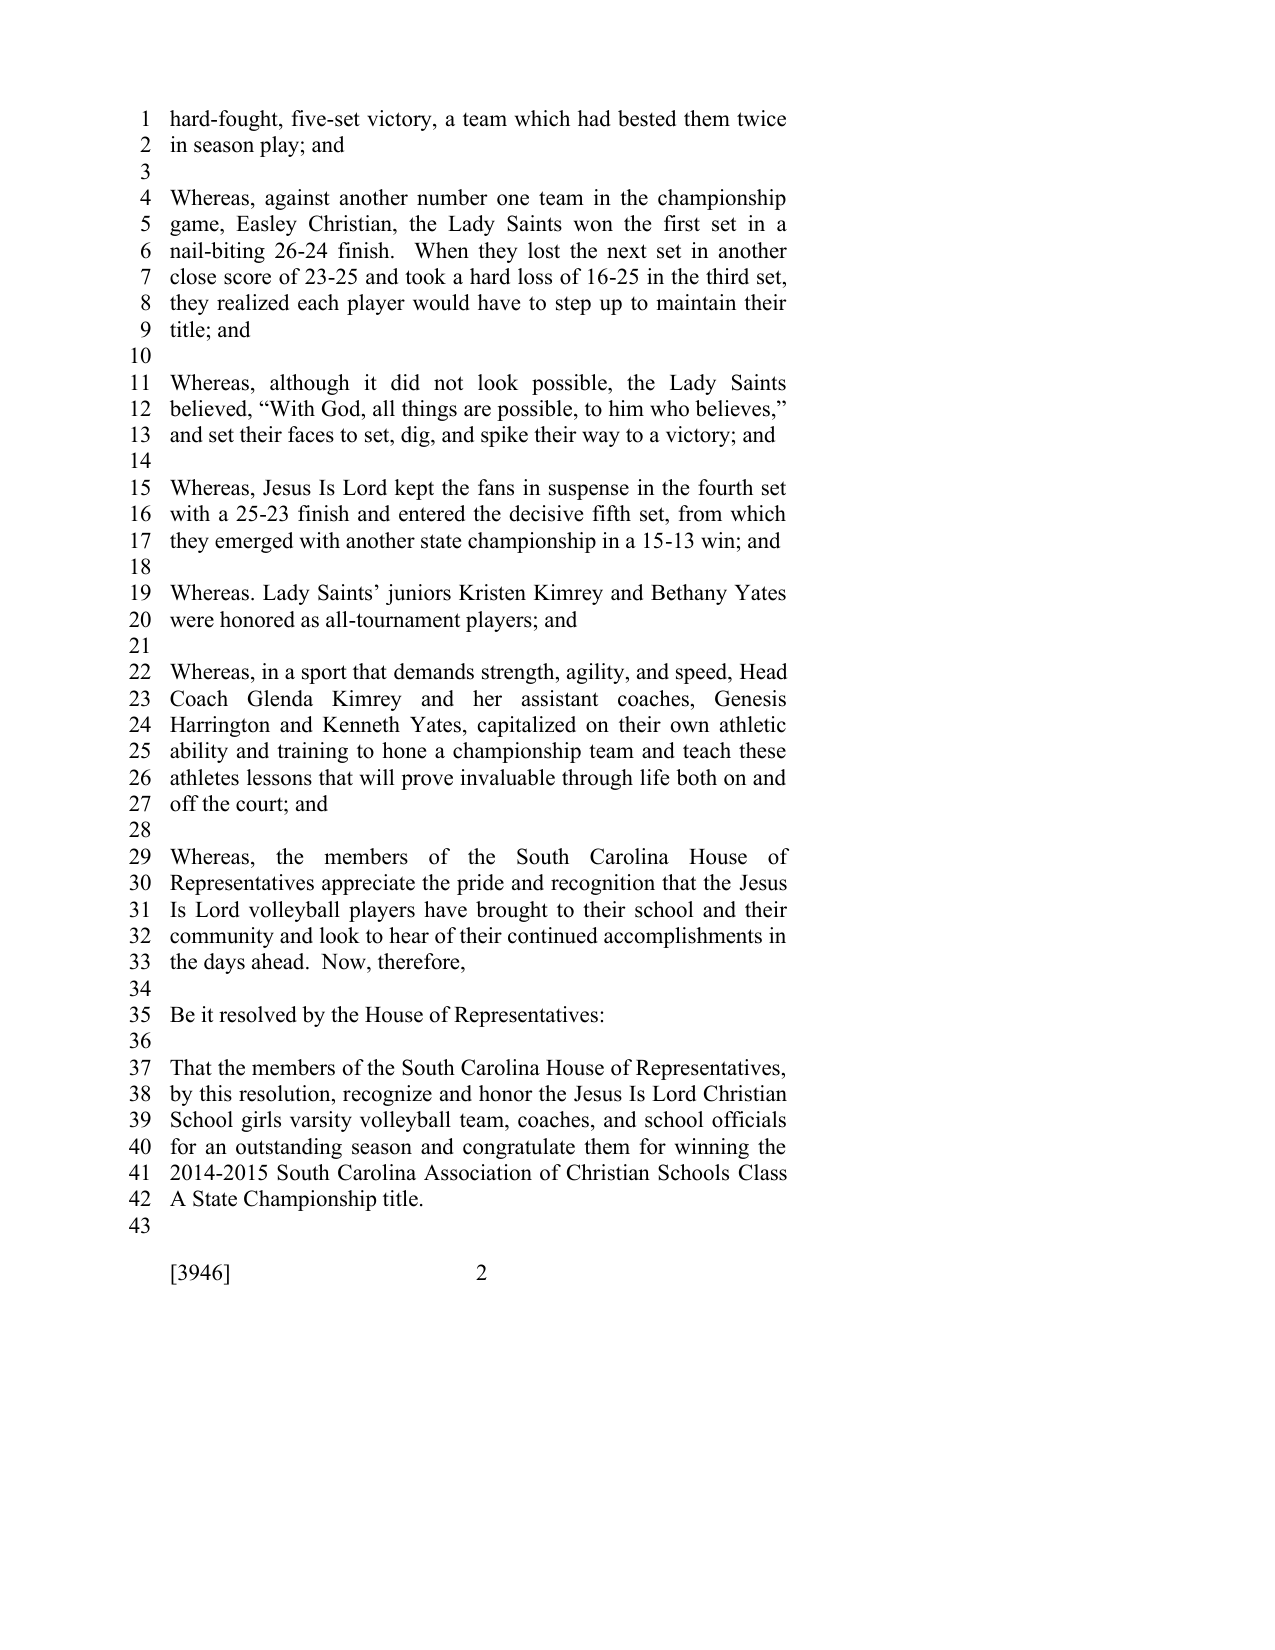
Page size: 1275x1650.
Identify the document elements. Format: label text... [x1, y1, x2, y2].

text Whereas. Lady Saints’ juniors Kristen Kimrey and Bethany Yates were honored as all-tournament players; and [169, 579, 787, 632]
text Whereas, Jesus Is Lord kept the fans in suspense in the fourth set with a 25-23 finish and entered the decisive fifth set, from which they emerged with another state championship in a 15-13 win; and [169, 474, 787, 553]
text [169, 105, 787, 158]
text Whereas, although it did not look possible, the Lady Saints believed, “With God, all things are possible, to him who believes,” and set their faces to set, dig, and spike their way to a victory; and [169, 368, 787, 448]
text That the members of the South Carolina House of Representatives, by this resolution, recognize and honor the Jesus Is Lord Christian School girls varsity volleyball team, coaches, and school officials for an outstanding season and congratulate them for winning the 2014-2015 South Carolina Association of Christian Schools Class A State Championship title. [169, 1054, 787, 1212]
text Whereas, the members of the South Carolina House of Representatives appreciate the pride and recognition that the Jesus Is Lord volleyball players have brought to their school and their community and look to hear of their continued accomplishments in the days ahead. Now, therefore, [169, 843, 787, 975]
text Whereas, against another number one team in the championship game, Easley Christian, the Lady Saints won the first set in a nail-biting 26-24 finish. When they lost the next set in another close score of 23-25 and took a hard loss of 16-25 in the third set, they realized each player would have to step up to maintain their title; and [169, 184, 787, 342]
text Be it resolved by the House of Representatives: [169, 1001, 787, 1027]
text Whereas, in a sport that demands strength, agility, and speed, Head Coach Glenda Kimrey and her assistant coaches, Genesis Harrington and Kenneth Yates, capitalized on their own athletic ability and training to hone a championship team and teach these athletes lessons that will prove invaluable through life both on and off the court; and [169, 658, 787, 817]
